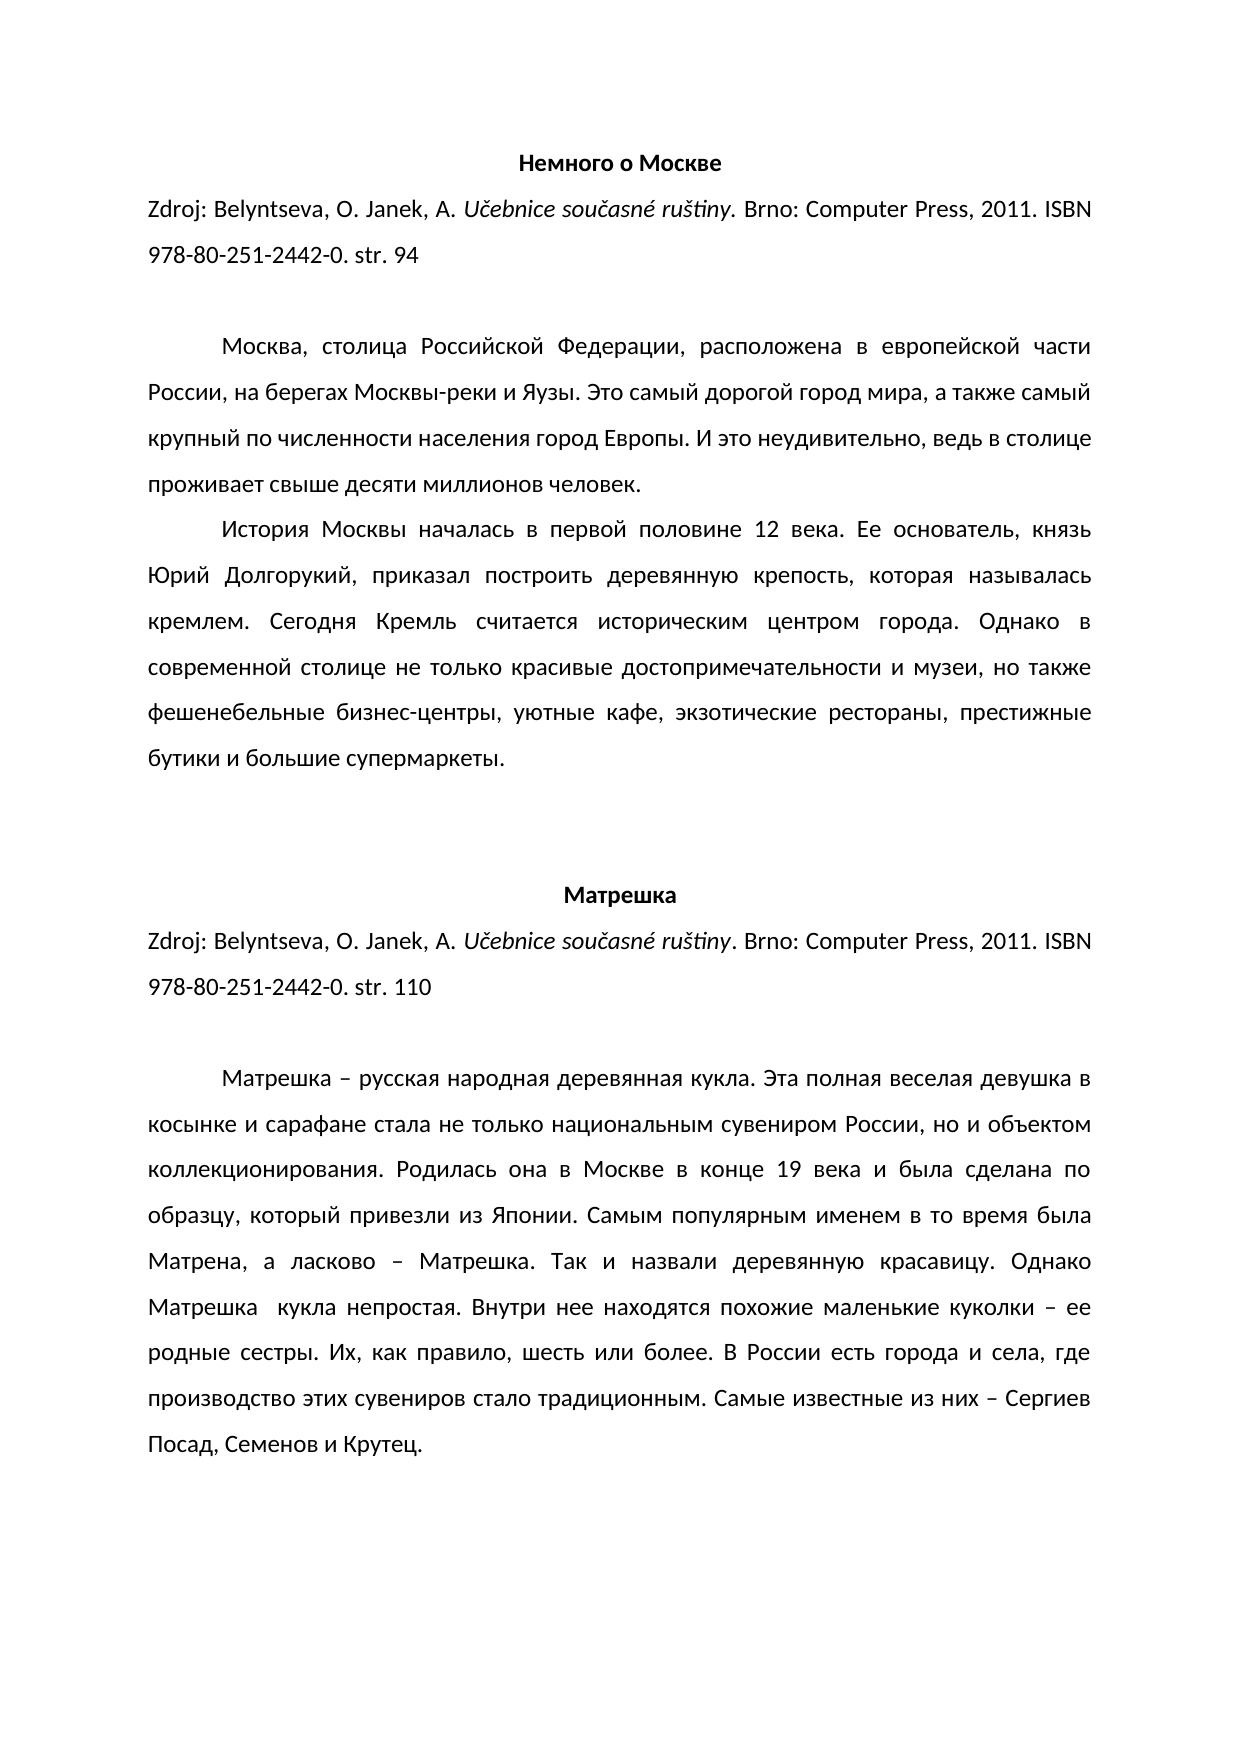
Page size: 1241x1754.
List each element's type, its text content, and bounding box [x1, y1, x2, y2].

text Москва, столица Российской Федерации, расположена в европейской части России, на берегах Москвы-реки и Яузы. Это самый дорогой город мира, а также самый крупный по численности населения город Европы. И это неудивительно, ведь в столице проживает свыше десяти миллионов человек. [148, 331, 1093, 498]
text Zdroj: Belyntseva, O. Janek, A. Učebnice současné ruštiny. Brno: Computer Press, 2011. ISBN 978-80-251-2442-0. str. 94 [148, 193, 1093, 269]
text Немного о Москве [148, 148, 1093, 178]
text Матрешка – русская народная деревянная кукла. Эта полная веселая девушка в косынке и сарафане стала не только национальным сувениром России, но и объектом коллекционирования. Родилась она в Москве в конце 19 века и была сделана по образцу, который привезли из Японии. Самым популярным именем в то время была Матрена, а ласково – Матрешка. Так и назвали деревянную красавицу. Однако Матрешка кукла непростая. Внутри нее находятся похожие маленькие куколки – ее родные сестры. Их, как правило, шесть или более. В России есть города и села, где производство этих сувениров стало традиционным. Самые известные из них – Сергиев Посад, Семенов и Крутец. [148, 1062, 1093, 1458]
text История Москвы началась в первой половине 12 века. Ее основатель, князь Юрий Долгорукий, приказал построить деревянную крепость, которая называлась кремлем. Сегодня Кремль считается историческим центром города. Однако в современной столице не только красивые достопримечательности и музеи, но также фешенебельные бизнес-центры, уютные кафе, экзотические рестораны, престижные бутики и большие супермаркеты. [148, 513, 1093, 773]
text Zdroj: Belyntseva, O. Janek, A. Učebnice současné ruštiny. Brno: Computer Press, 2011. ISBN 978-80-251-2442-0. str. 110 [148, 925, 1093, 1001]
text Матрешка [148, 879, 1093, 910]
